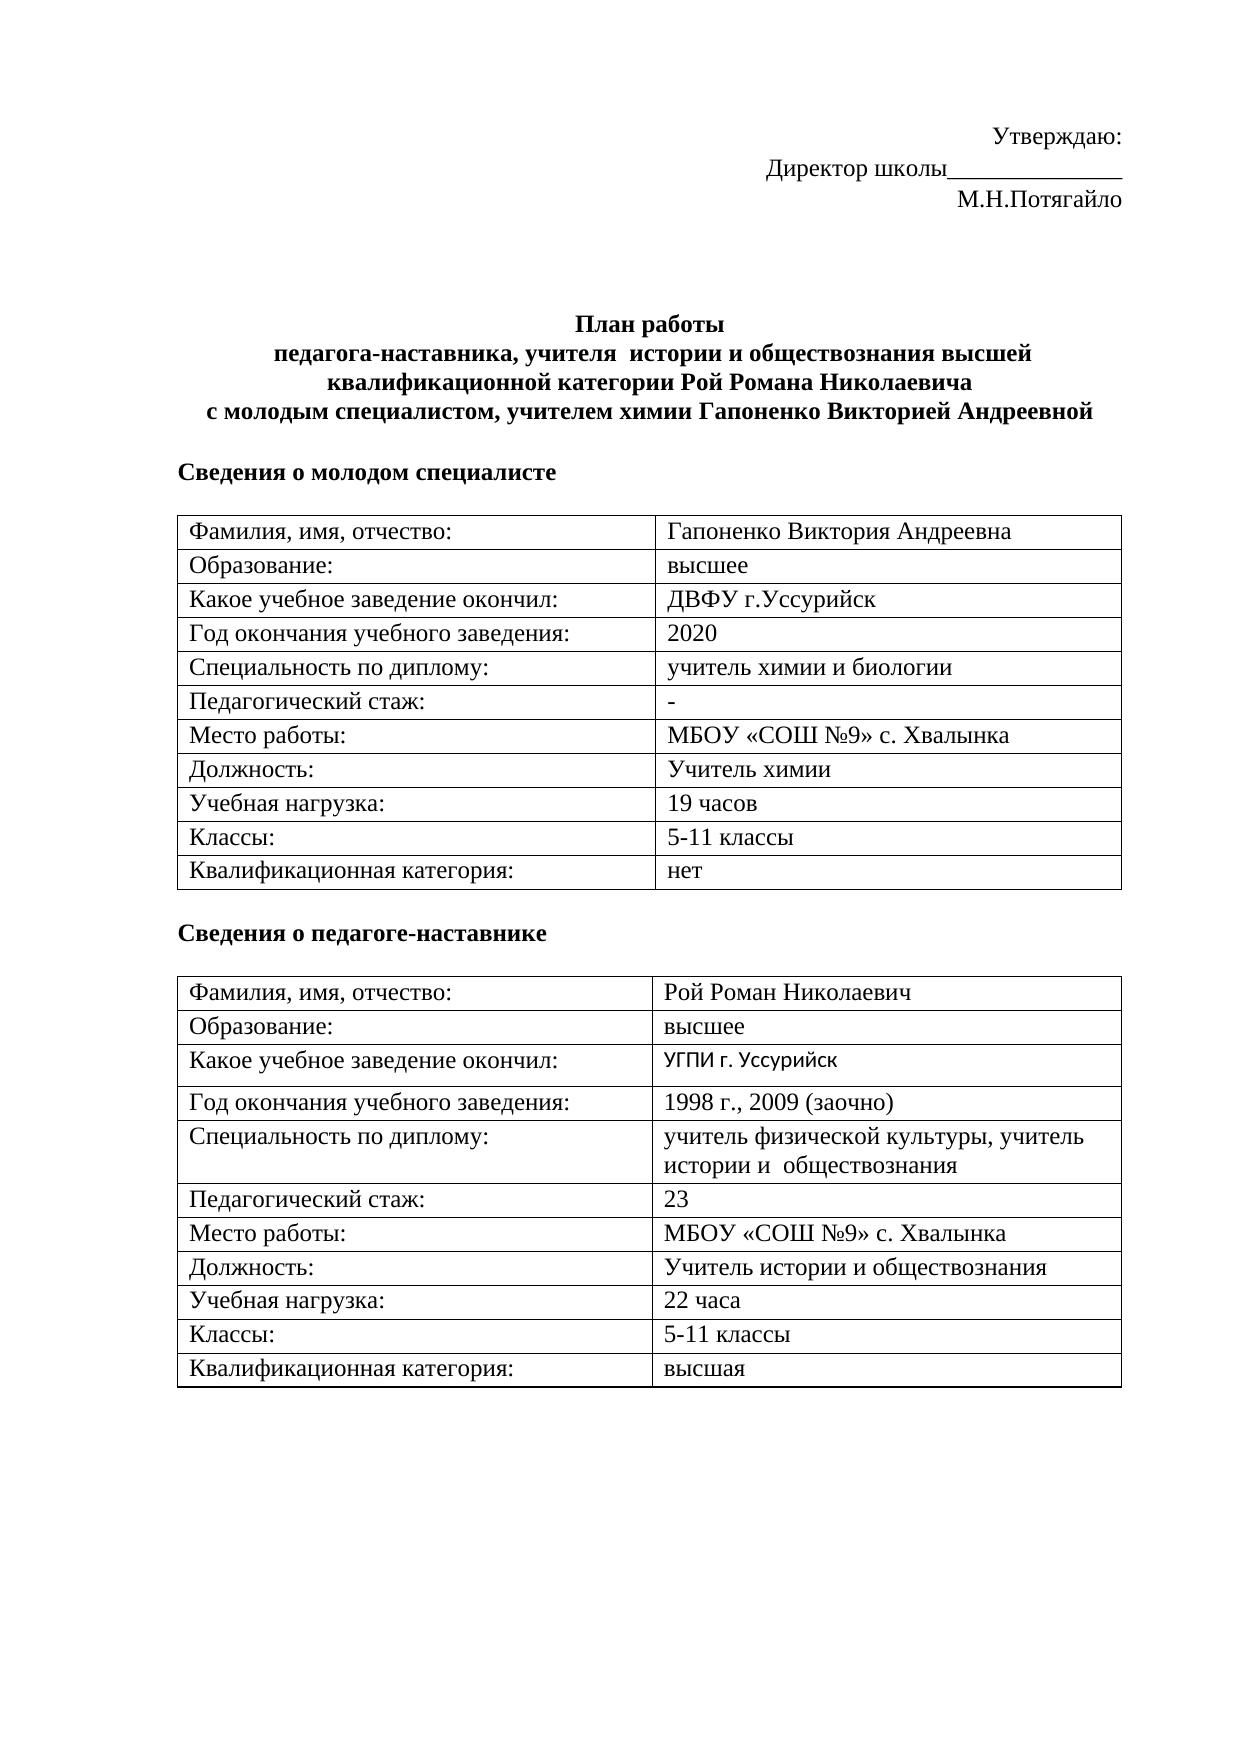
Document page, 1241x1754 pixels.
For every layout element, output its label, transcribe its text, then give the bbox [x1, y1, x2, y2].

table_cell высшее [653, 1011, 1121, 1044]
table_cell МБОУ «СОШ №9» с. Хвалынка [656, 720, 1121, 753]
table_cell высшее [656, 550, 1121, 583]
table_header Гапоненко Виктория Андреевна [656, 516, 1121, 549]
table_cell Какое учебное заведение окончил: [178, 1045, 652, 1086]
table_cell - [656, 686, 1121, 719]
table_header Фамилия, имя, отчество: [178, 977, 652, 1010]
table_cell Педагогический стаж: [178, 1184, 652, 1217]
table_cell 19 часов [656, 788, 1121, 821]
text Директор школы______________ [103, 153, 1122, 181]
table_cell учитель химии и биологии [656, 652, 1121, 685]
table_cell учитель физической культуры, учитель истории и обществознания [653, 1121, 1121, 1183]
text с молодым специалистом, учителем химии Гапоненко Викторией Андреевной [177, 396, 1122, 424]
table_cell 5-11 классы [653, 1320, 1121, 1352]
table_cell Год окончания учебного заведения: [178, 618, 655, 651]
table_cell Учебная нагрузка: [178, 788, 655, 821]
table_cell Учебная нагрузка: [178, 1286, 652, 1318]
table_cell Какое учебное заведение окончил: [178, 584, 655, 617]
table_cell Учитель истории и обществознания [653, 1252, 1121, 1284]
text М.Н.Потягайло [103, 184, 1122, 213]
table_cell Образование: [178, 1011, 652, 1044]
table_cell Учитель химии [656, 754, 1121, 787]
table_cell нет [656, 856, 1121, 888]
table_cell Место работы: [178, 720, 655, 753]
table_cell 22 часа [653, 1286, 1121, 1318]
table_cell МБОУ «СОШ №9» с. Хвалынка [653, 1218, 1121, 1251]
table_cell Место работы: [178, 1218, 652, 1251]
table_cell Должность: [178, 754, 655, 787]
table_cell 23 [653, 1184, 1121, 1217]
table_cell высшая [653, 1354, 1121, 1386]
table_cell Квалификационная категория: [178, 1354, 652, 1386]
text Сведения о молодом специалисте [177, 457, 1122, 486]
text педагога-наставника, учителя истории и обществознания высшей квалификационной категории Рой Романа Николаевича [177, 338, 1122, 396]
table_cell Образование: [178, 550, 655, 583]
table_cell Классы: [178, 822, 655, 854]
table_cell УГПИ г. Уссурийск [653, 1045, 1121, 1086]
table_header Рой Роман Николаевич [653, 977, 1121, 1010]
table_cell 1998 г., 2009 (заочно) [653, 1087, 1121, 1120]
table_cell Специальность по диплому: [178, 1121, 652, 1183]
table_cell 5-11 классы [656, 822, 1121, 854]
table_cell 2020 [656, 618, 1121, 651]
table_cell Специальность по диплому: [178, 652, 655, 685]
table_cell Педагогический стаж: [178, 686, 655, 719]
table_cell Год окончания учебного заведения: [178, 1087, 652, 1120]
table_cell Должность: [178, 1252, 652, 1284]
table_cell ДВФУ г.Уссурийск [656, 584, 1121, 617]
table_cell Классы: [178, 1320, 652, 1352]
table_cell Квалификационная категория: [178, 856, 655, 888]
text План работы [177, 309, 1122, 338]
table_header Фамилия, имя, отчество: [178, 516, 655, 549]
text Сведения о педагоге-наставнике [177, 918, 1122, 947]
text Утверждаю: [103, 121, 1122, 150]
